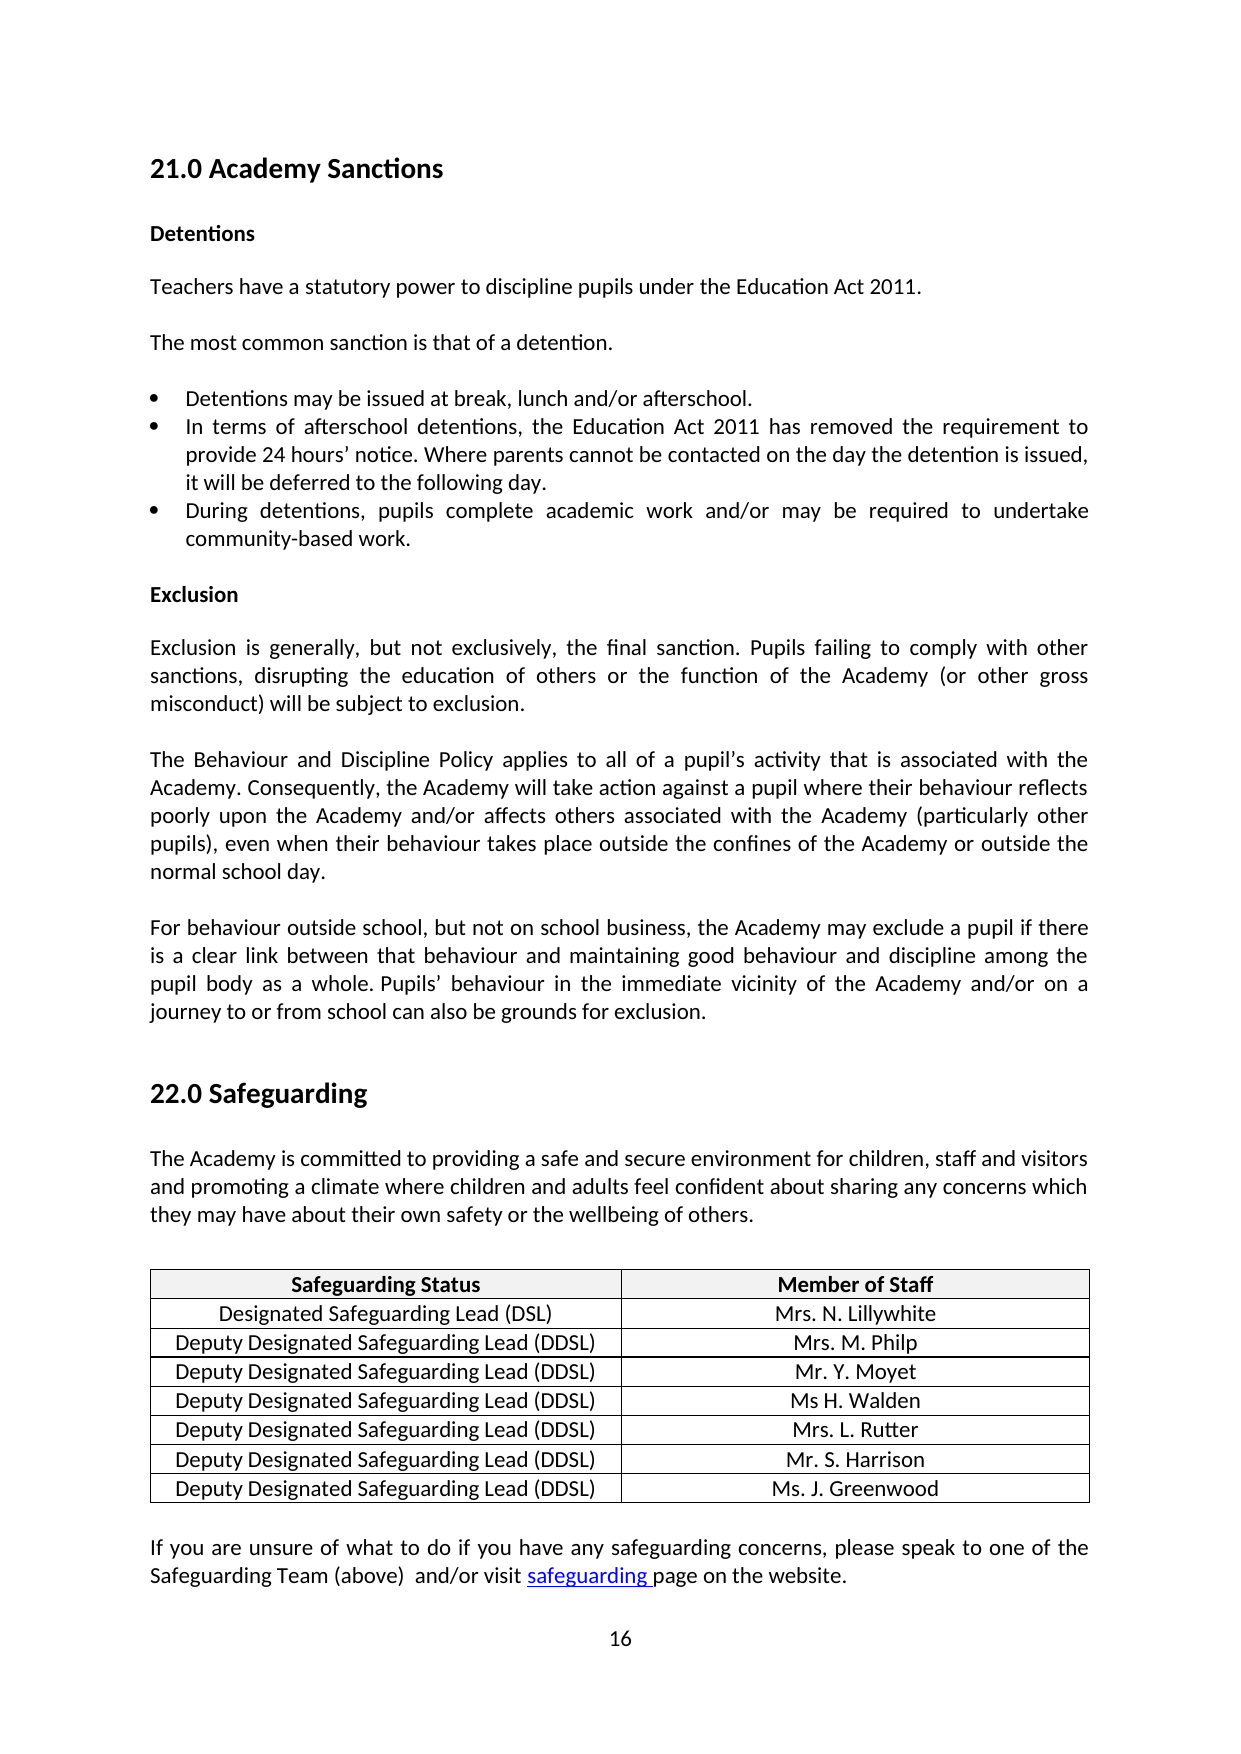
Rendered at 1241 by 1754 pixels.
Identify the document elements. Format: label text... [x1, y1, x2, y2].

list In terms of afterschool detentions, the Education Act 2011 has removed the requirement to provide 24 hours’ notice. Where parents cannot be contacted on the day the detention is issued, it will be deferred to the following day. [150, 412, 1090, 496]
table_cell Deputy Designated Safeguarding Lead (DDSL) [151, 1474, 621, 1502]
text The most common sanction is that of a detention. [150, 328, 1090, 356]
table_cell Deputy Designated Safeguarding Lead (DDSL) [151, 1416, 621, 1444]
table_cell Deputy Designated Safeguarding Lead (DDSL) [151, 1445, 621, 1473]
table_cell Mr. S. Harrison [622, 1445, 1089, 1473]
text Exclusion [150, 580, 1090, 608]
text Exclusion is generally, but not exclusively, the final sanction. Pupils failing to comply with other sanctions, disrupting the education of others or the function of the Academy (or other gross misconduct) will be subject to exclusion. [150, 633, 1090, 717]
subtitle 21.0 Academy Sanctions [150, 150, 1090, 186]
list Detentions may be issued at break, lunch and/or afterschool. [150, 384, 1090, 412]
table_cell Deputy Designated Safeguarding Lead (DDSL) [151, 1329, 621, 1356]
table_cell Mrs. N. Lillywhite [622, 1299, 1089, 1327]
subtitle 22.0 Safeguarding [150, 1076, 1090, 1111]
table_cell Designated Safeguarding Lead (DSL) [151, 1299, 621, 1327]
table_cell Deputy Designated Safeguarding Lead (DDSL) [151, 1358, 621, 1386]
table_cell Mrs. L. Rutter [622, 1416, 1089, 1444]
table_cell Ms. J. Greenwood [622, 1474, 1089, 1502]
table_cell Ms H. Walden [622, 1387, 1089, 1414]
table_header Safeguarding Status [151, 1270, 621, 1298]
table_cell Mr. Y. Moyet [622, 1358, 1089, 1386]
text The Behaviour and Discipline Policy applies to all of a pupil’s activity that is associated with the Academy. Consequently, the Academy will take action against a pupil where their behaviour reflects poorly upon the Academy and/or affects others associated with the Academy (particularly other pupils), even when their behaviour takes place outside the confines of the Academy or outside the normal school day. [150, 745, 1090, 885]
table_cell Mrs. M. Philp [622, 1329, 1089, 1356]
list During detentions, pupils complete academic work and/or may be required to undertake community-based work. [150, 496, 1090, 552]
text The Academy is committed to providing a safe and secure environment for children, staff and visitors and promoting a climate where children and adults feel confident about sharing any concerns which they may have about their own safety or the wellbeing of others. [150, 1144, 1090, 1228]
text For behaviour outside school, but not on school business, the Academy may exclude a pupil if there is a clear link between that behaviour and maintaining good behaviour and discipline among the pupil body as a whole. Pupils’ behaviour in the immediate vicinity of the Academy and/or on a journey to or from school can also be grounds for exclusion. [150, 913, 1090, 1026]
text If you are unsure of what to do if you have any safeguarding concerns, please speak to one of the Safeguarding Team (above) and/or visit safeguarding page on the website. [150, 1533, 1090, 1589]
table_header Member of Staff [622, 1270, 1089, 1298]
text Detentions [150, 219, 1090, 247]
text Teachers have a statutory power to discipline pupils under the Education Act 2011. [150, 272, 1090, 300]
table_cell Deputy Designated Safeguarding Lead (DDSL) [151, 1387, 621, 1414]
